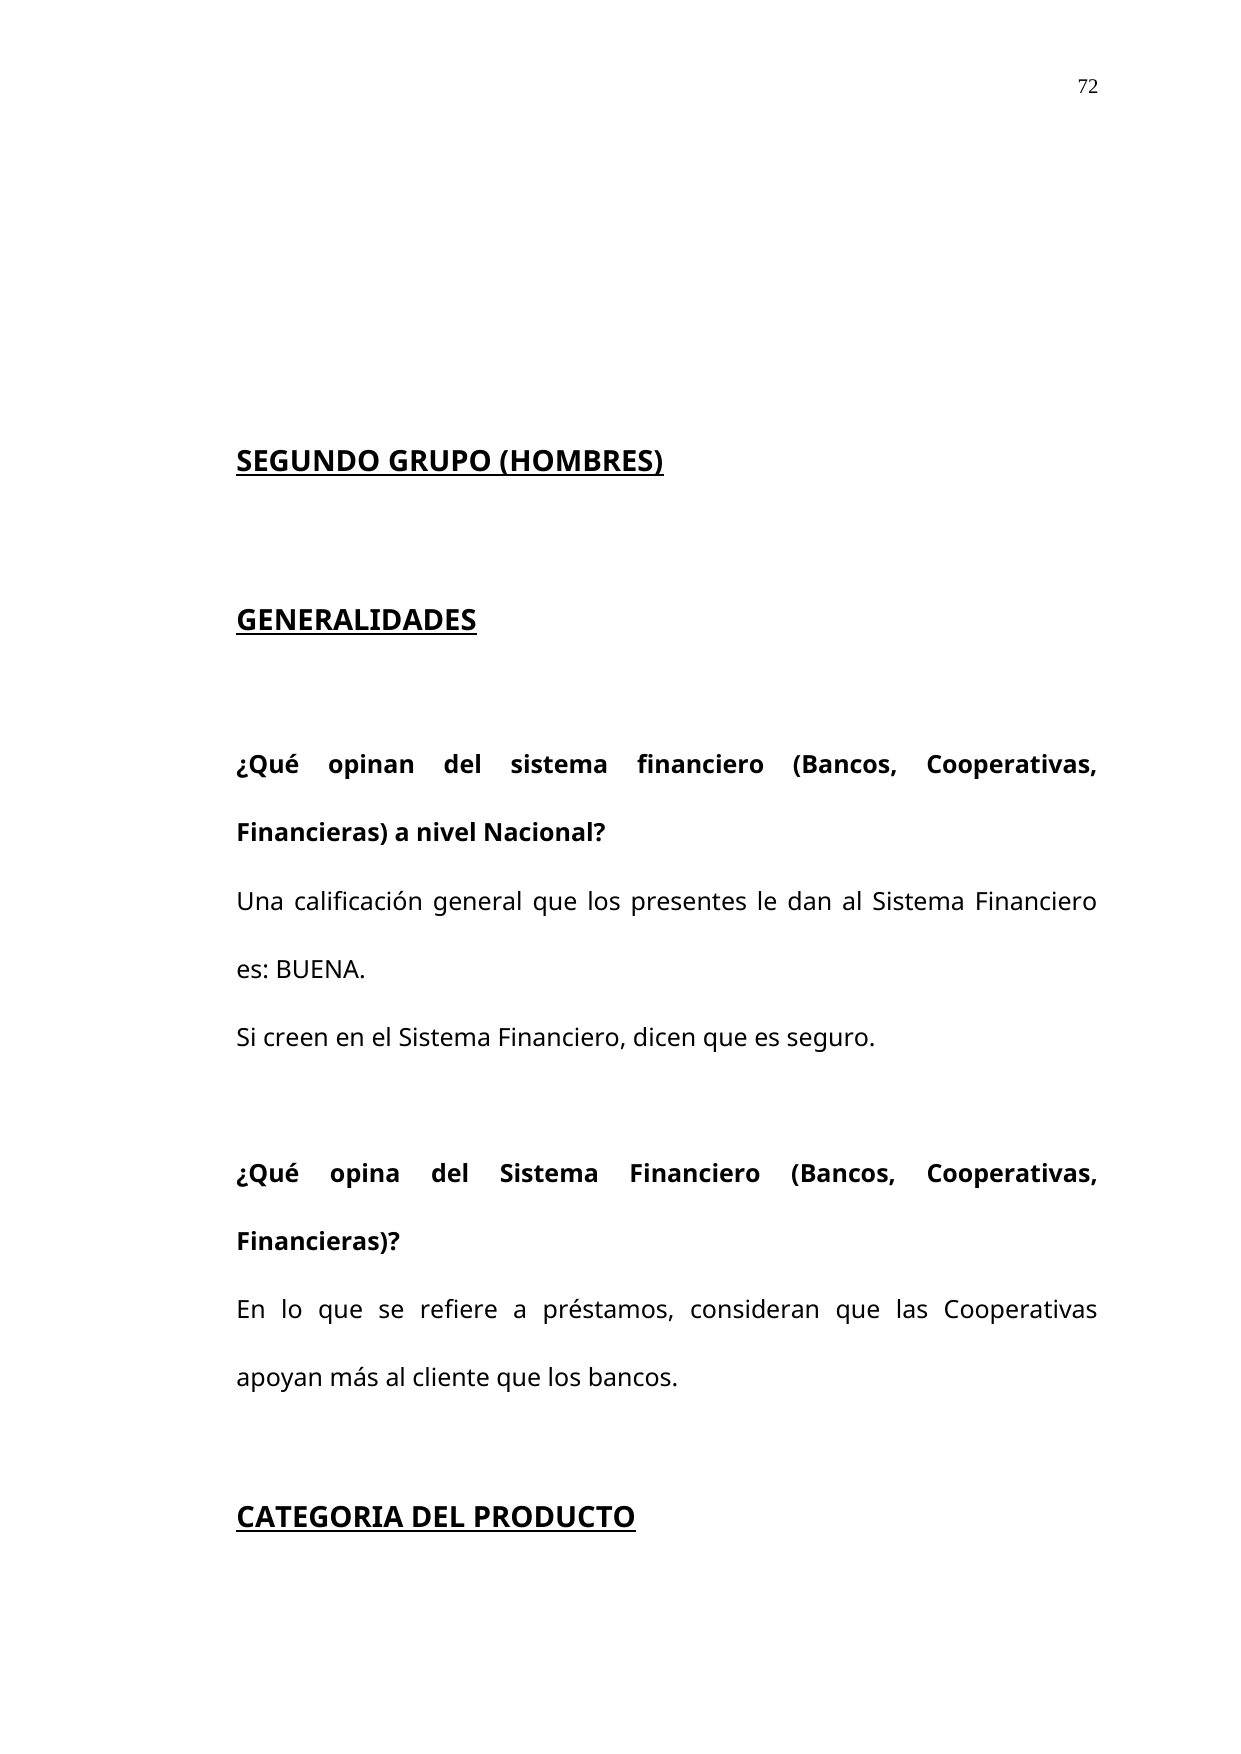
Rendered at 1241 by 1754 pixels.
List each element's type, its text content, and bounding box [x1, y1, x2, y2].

text En lo que se refiere a préstamos, consideran que las Cooperativas apoyan más al cliente que los bancos. [236, 1292, 1098, 1394]
text Una calificación general que los presentes le dan al Sistema Financiero es: BUENA. [236, 883, 1098, 985]
text Si creen en el Sistema Financiero, dicen que es seguro. [236, 1019, 1098, 1053]
text CATEGORIA DEL PRODUCTO [236, 1496, 1098, 1536]
text ¿Qué opinan del sistema financiero (Bancos, Cooperativas, Financieras) a nivel Nacional? [236, 747, 1098, 849]
text SEGUNDO GRUPO (HOMBRES) [236, 441, 1098, 480]
text GENERALIDADES [236, 599, 1098, 639]
text ¿Qué opina del Sistema Financiero (Bancos, Cooperativas, Financieras)? [236, 1156, 1098, 1258]
